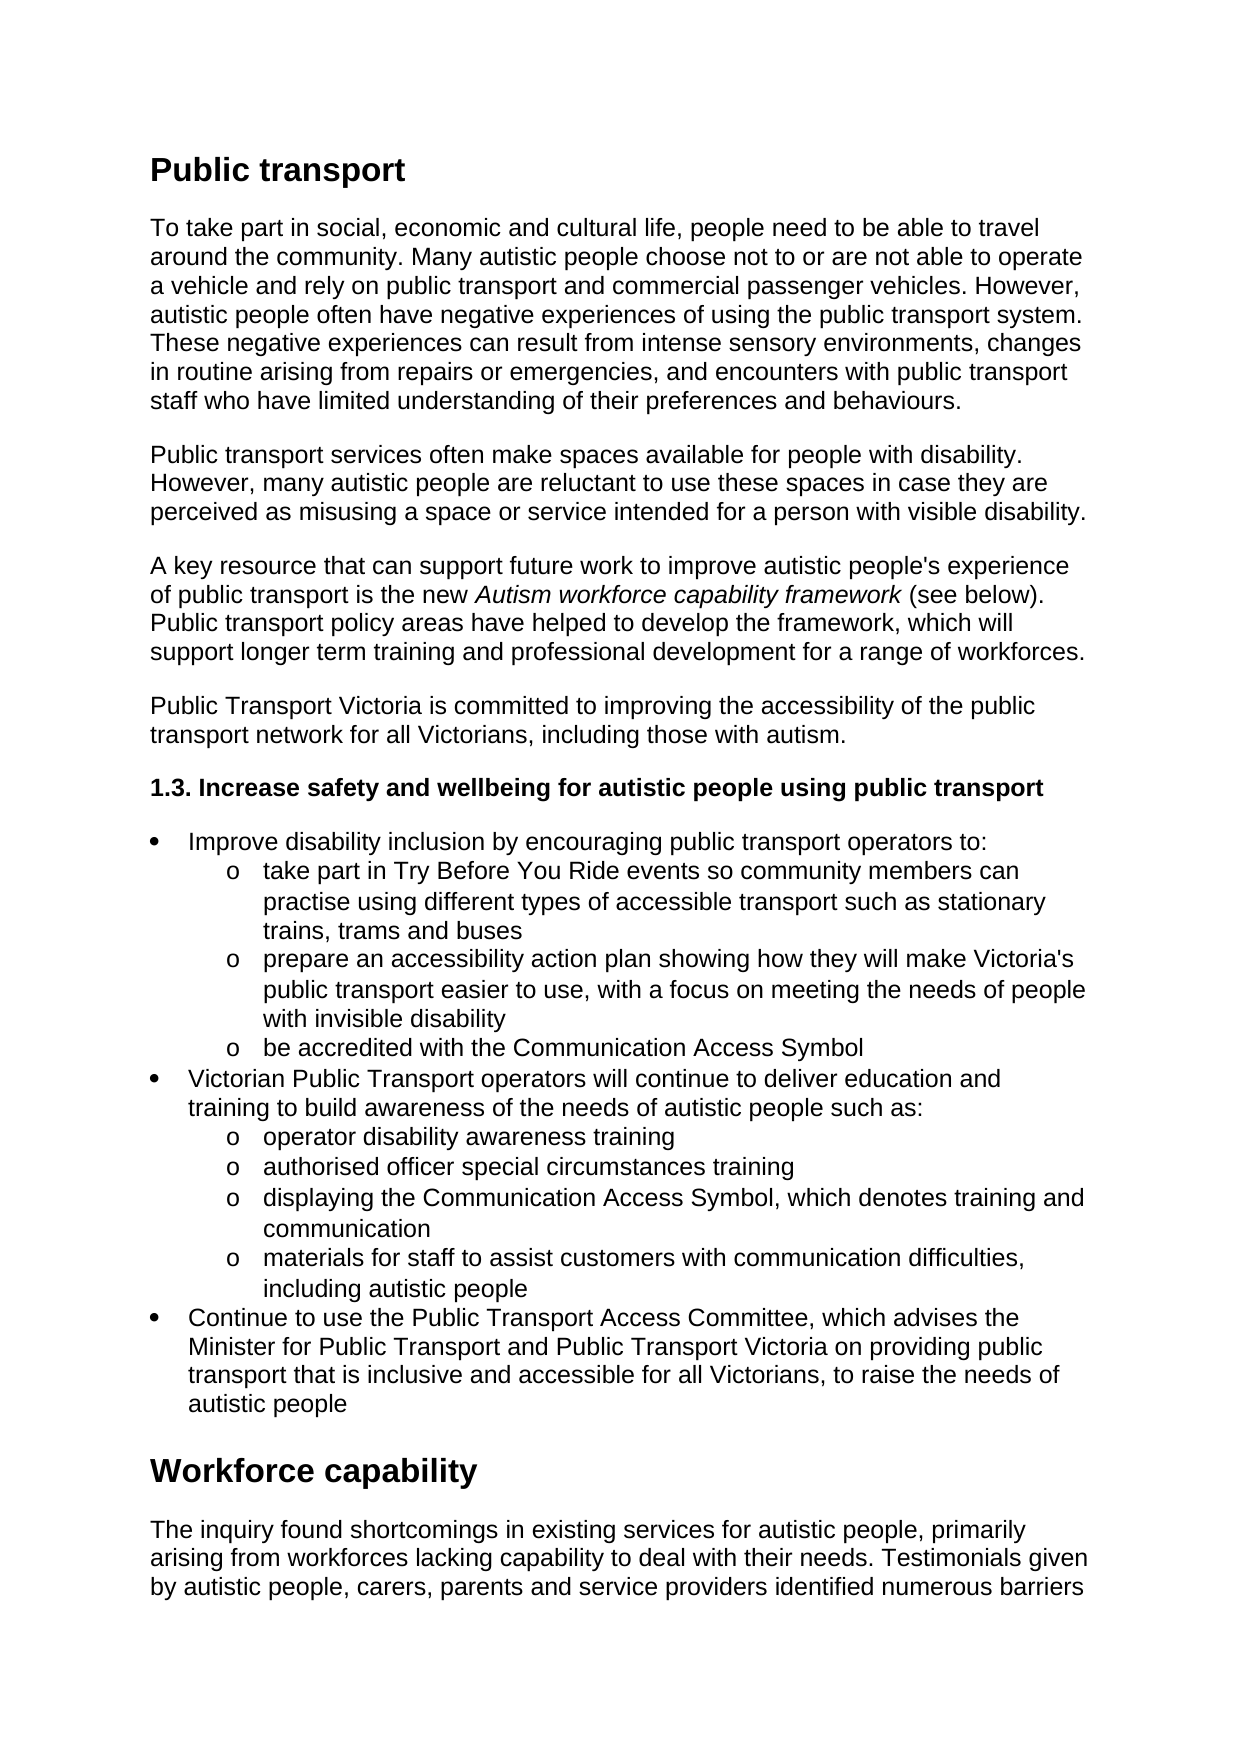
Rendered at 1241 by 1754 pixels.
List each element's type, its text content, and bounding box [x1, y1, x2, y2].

list authorised officer special circumstances training [225, 1152, 1090, 1183]
text To take part in social, economic and cultural life, people need to be able to travel around the community. Many autistic people choose not to or are not able to operate a vehicle and rely on public transport and commercial passenger vehicles. However, autistic people often have negative experiences of using the public transport system. These negative experiences can result from intense sensory environments, changes in routine arising from repairs or emergencies, and encounters with public transport staff who have limited understanding of their preferences and behaviours. [150, 213, 1090, 415]
list materials for staff to assist customers with communication difficulties, including autistic people [225, 1243, 1090, 1303]
text A key resource that can support future work to improve autistic people's experience of public transport is the new Autism workforce capability framework (see below). Public transport policy areas have helped to develop the framework, which will support longer term training and professional development for a range of workforces. [150, 551, 1090, 666]
list be accredited with the Communication Access Symbol [225, 1033, 1090, 1064]
list Continue to use the Public Transport Access Committee, which advises the Minister for Public Transport and Public Transport Victoria on providing public transport that is inclusive and accessible for all Victorians, to raise the needs of autistic people [150, 1303, 1090, 1418]
list Victorian Public Transport operators will continue to deliver education and training to build awareness of the needs of autistic people such as: [150, 1064, 1090, 1121]
subtitle Workforce capability [150, 1451, 1090, 1489]
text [150, 1514, 1090, 1601]
list operator disability awareness training [225, 1121, 1090, 1152]
list displaying the Communication Access Symbol, which denotes training and communication [225, 1183, 1090, 1243]
text Public transport services often make spaces available for people with disability. However, many autistic people are reluctant to use these spaces in case they are perceived as misusing a space or service intended for a person with visible disability. [150, 440, 1090, 526]
subtitle 1.3. Increase safety and wellbeing for autistic people using public transport [150, 773, 1090, 802]
list prepare an accessibility action plan showing how they will make Victoria's public transport easier to use, with a focus on meeting the needs of people with invisible disability [225, 944, 1090, 1033]
subtitle Public transport [150, 150, 1090, 188]
list Improve disability inclusion by encouraging public transport operators to: [150, 827, 1090, 856]
text Public Transport Victoria is committed to improving the accessibility of the public transport network for all Victorians, including those with autism. [150, 691, 1090, 748]
list take part in Try Before You Ride events so community members can practise using different types of accessible transport such as stationary trains, trams and buses [225, 856, 1090, 944]
